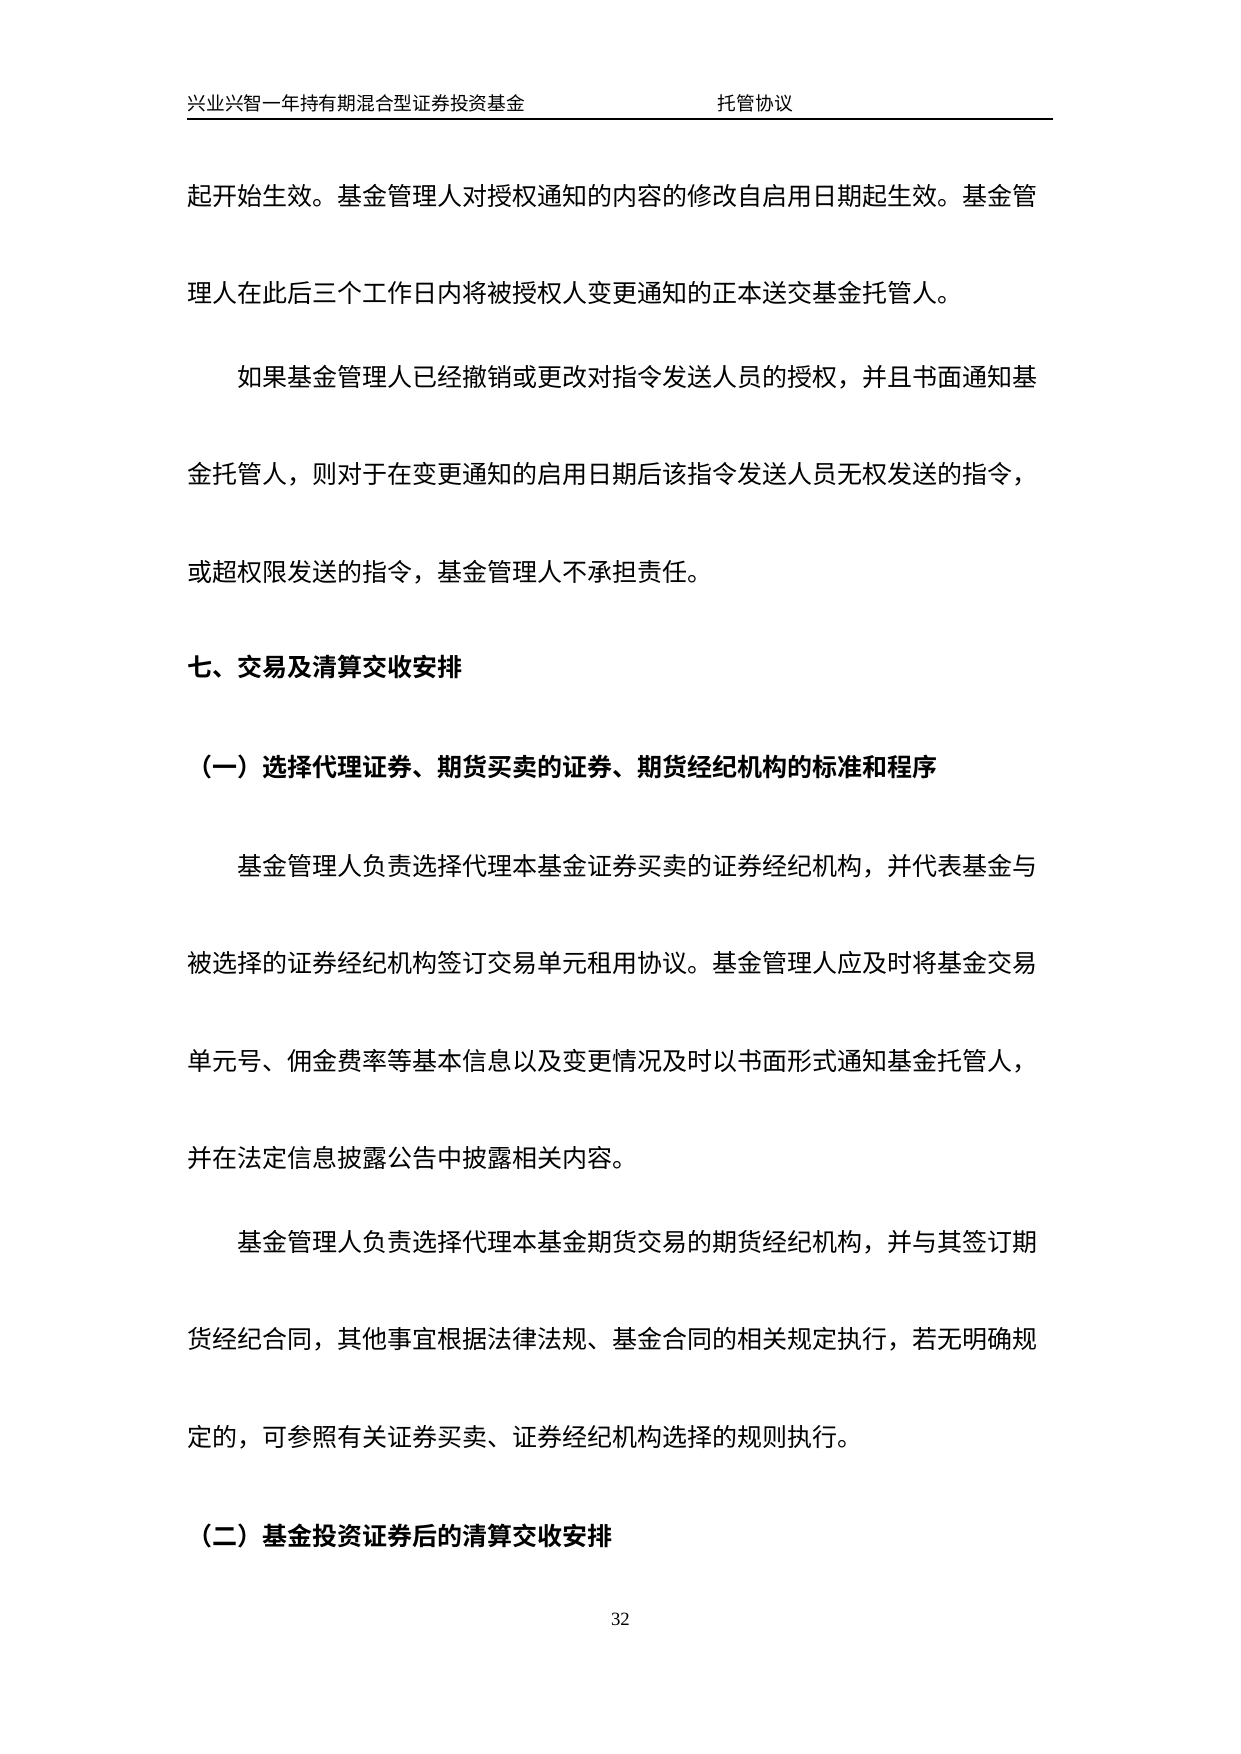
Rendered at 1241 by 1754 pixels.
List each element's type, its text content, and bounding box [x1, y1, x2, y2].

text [187, 162, 1053, 324]
text （一）选择代理证券、期货买卖的证券、期货经纪机构的标准和程序 [187, 733, 1053, 798]
text 如果基金管理人已经撤销或更改对指令发送人员的授权，并且书面通知基金托管人，则对于在变更通知的启用日期后该指令发送人员无权发送的指令，或超权限发送的指令，基金管理人不承担责任。 [187, 343, 1053, 603]
text 基金管理人负责选择代理本基金期货交易的期货经纪机构，并与其签订期货经纪合同，其他事宜根据法律法规、基金合同的相关规定执行，若无明确规定的，可参照有关证券买卖、证券经纪机构选择的规则执行。 [187, 1208, 1053, 1468]
text 基金管理人负责选择代理本基金证券买卖的证券经纪机构，并代表基金与被选择的证券经纪机构签订交易单元租用协议。基金管理人应及时将基金交易单元号、佣金费率等基本信息以及变更情况及时以书面形式通知基金托管人，并在法定信息披露公告中披露相关内容。 [187, 832, 1053, 1189]
subtitle 七、交易及清算交收安排 [187, 633, 1053, 698]
text （二）基金投资证券后的清算交收安排 [187, 1502, 1053, 1567]
